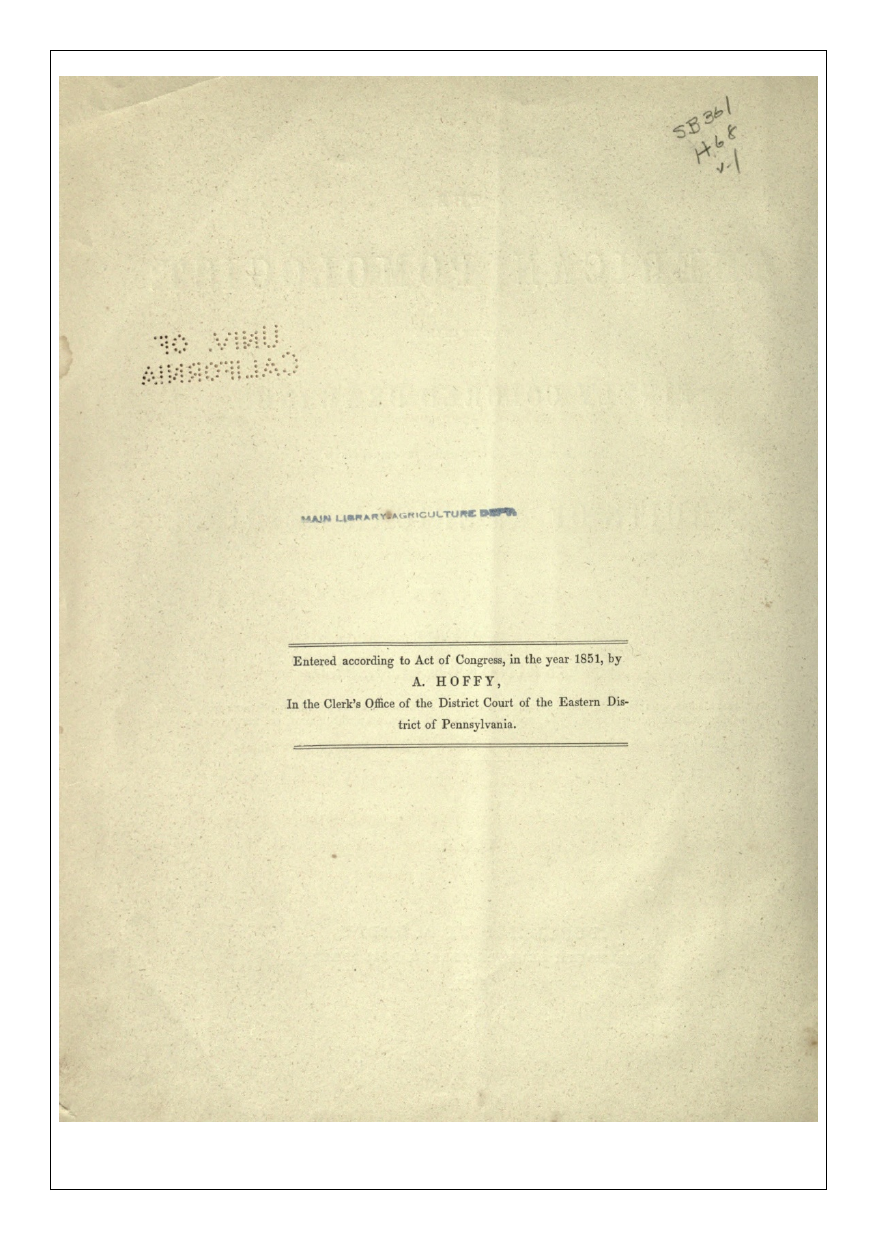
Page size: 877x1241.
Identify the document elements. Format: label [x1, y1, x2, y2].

picture [59, 76, 818, 1122]
